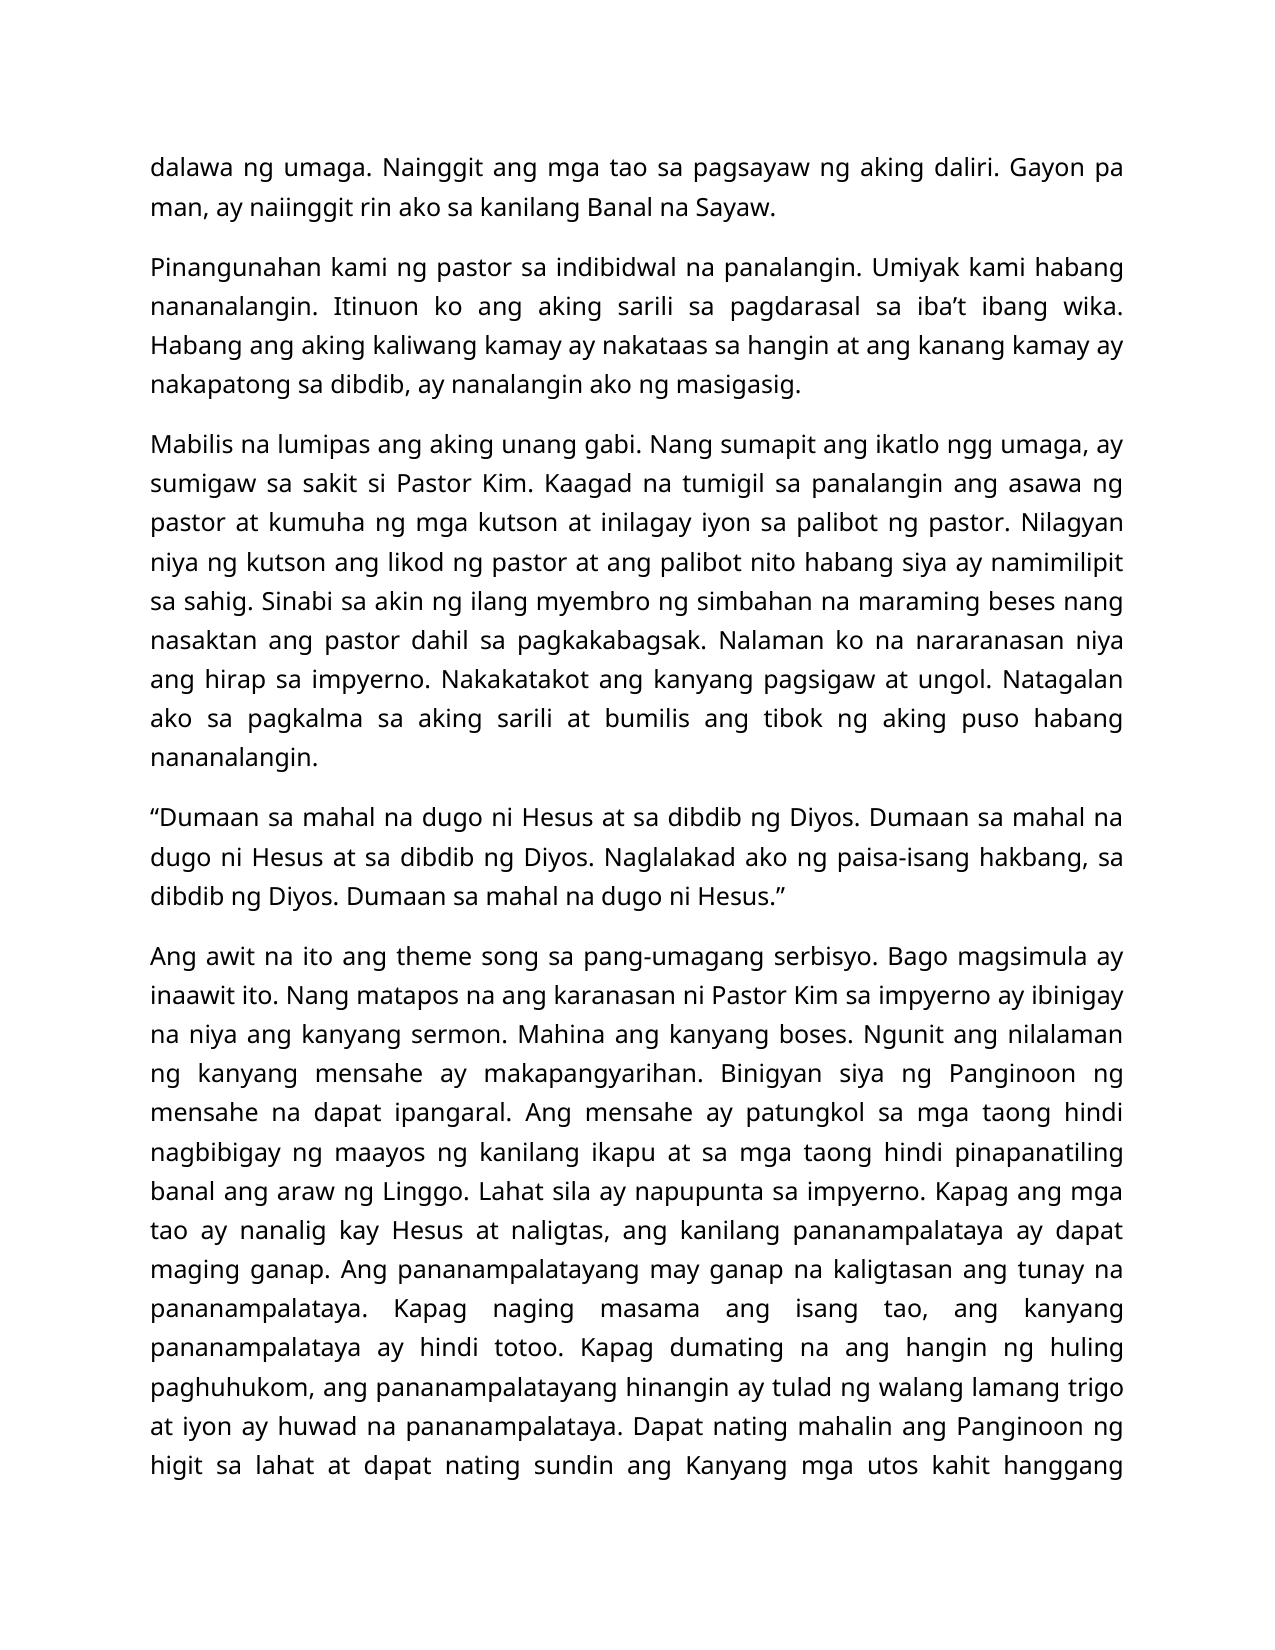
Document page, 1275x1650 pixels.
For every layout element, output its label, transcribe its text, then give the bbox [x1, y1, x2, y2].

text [150, 150, 1125, 223]
text Pinangunahan kami ng pastor sa indibidwal na panalangin. Umiyak kami habang nananalangin. Itinuon ko ang aking sarili sa pagdarasal sa iba’t ibang wika. Habang ang aking kaliwang kamay ay nakataas sa hangin at ang kanang kamay ay nakapatong sa dibdib, ay nanalangin ako ng masigasig. [150, 249, 1125, 401]
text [150, 938, 1125, 1482]
text Mabilis na lumipas ang aking unang gabi. Nang sumapit ang ikatlo ngg umaga, ay sumigaw sa sakit si Pastor Kim. Kaagad na tumigil sa panalangin ang asawa ng pastor at kumuha ng mga kutson at inilagay iyon sa palibot ng pastor. Nilagyan niya ng kutson ang likod ng pastor at ang palibot nito habang siya ay namimilipit sa sahig. Sinabi sa akin ng ilang myembro ng simbahan na maraming beses nang nasaktan ang pastor dahil sa pagkakabagsak. Nalaman ko na nararanasan niya ang hirap sa impyerno. Nakakatakot ang kanyang pagsigaw at ungol. Natagalan ako sa pagkalma sa aking sarili at bumilis ang tibok ng aking puso habang nananalangin. [150, 427, 1125, 774]
text “Dumaan sa mahal na dugo ni Hesus at sa dibdib ng Diyos. Dumaan sa mahal na dugo ni Hesus at sa dibdib ng Diyos. Naglalakad ako ng paisa-isang hakbang, sa dibdib ng Diyos. Dumaan sa mahal na dugo ni Hesus.” [150, 800, 1125, 912]
